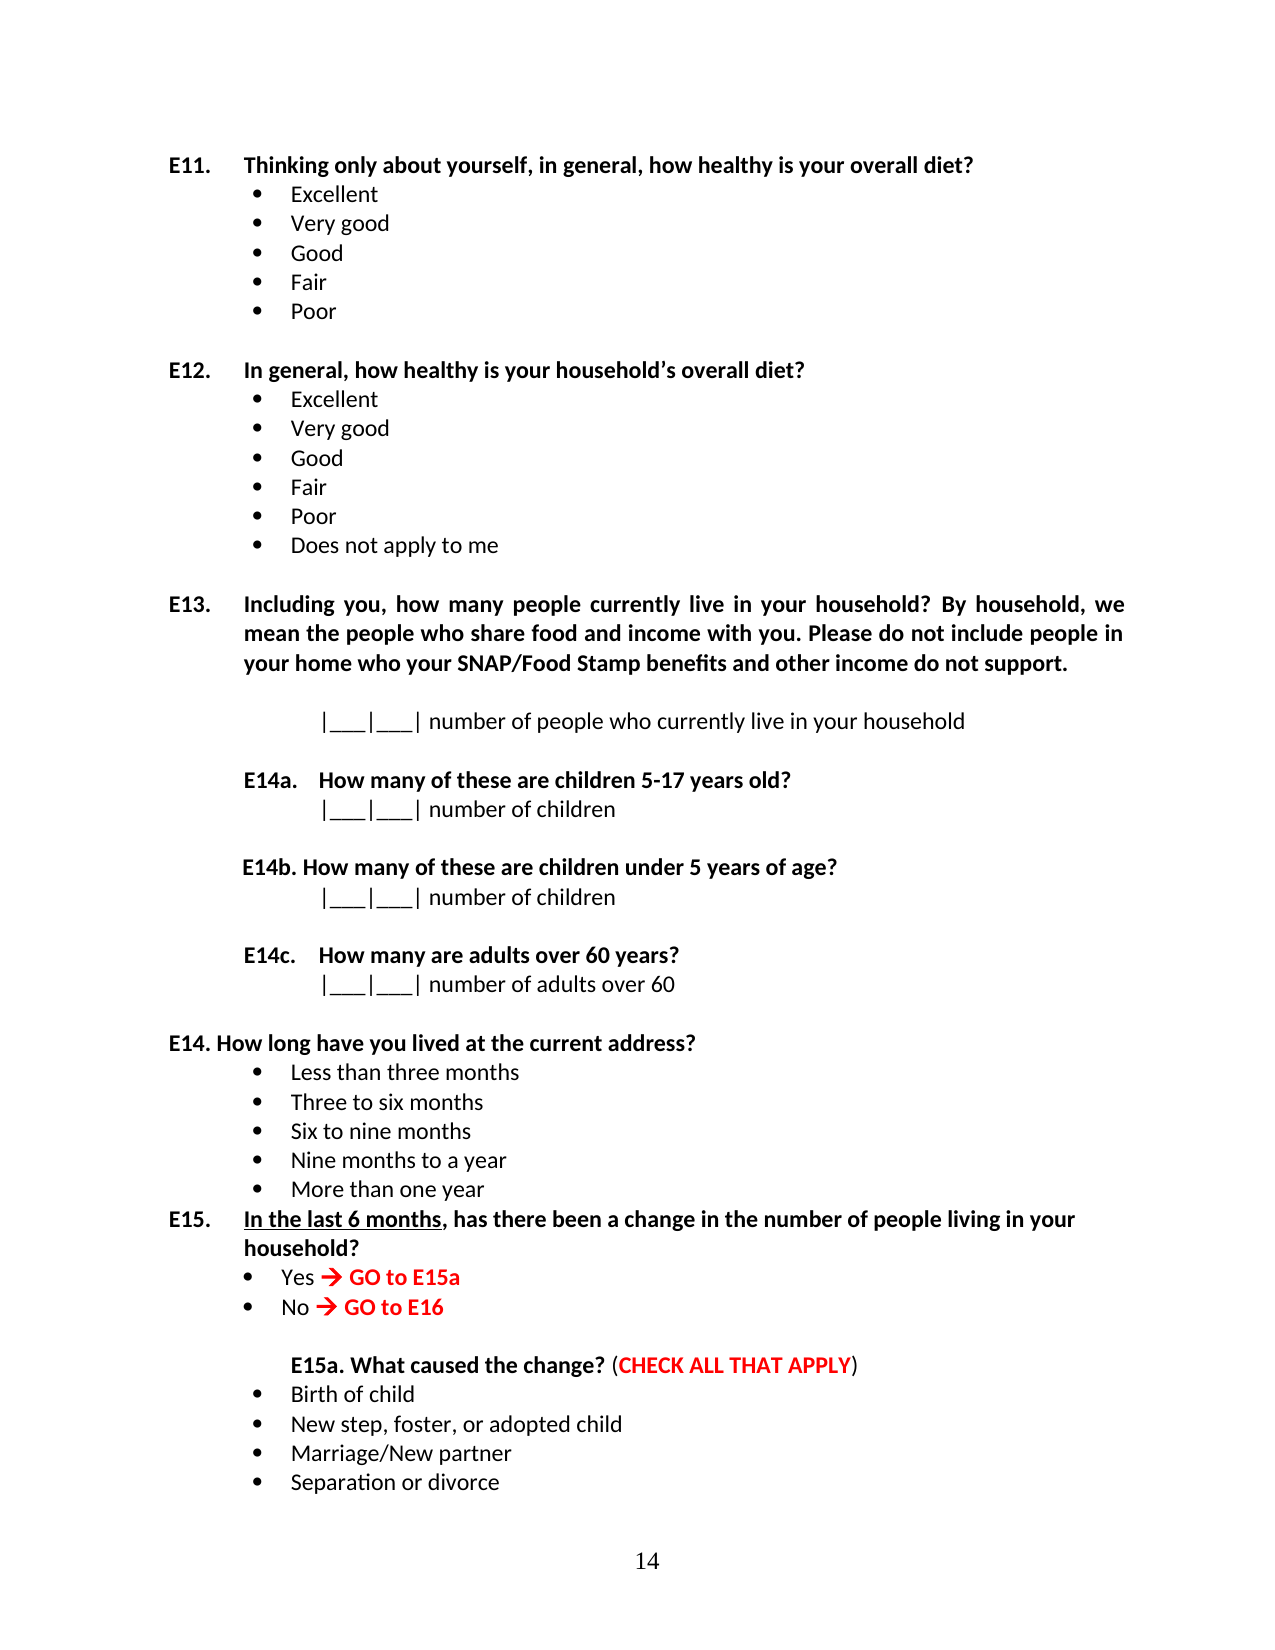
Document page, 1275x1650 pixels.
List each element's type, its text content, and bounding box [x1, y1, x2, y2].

text E13. Including you, how many people currently live in your household? By household, we mean the people who share food and income with you. Please do not include people in your home who your SNAP/Food Stamp benefits and other income do not support. [169, 589, 1125, 677]
list Poor [253, 296, 1125, 326]
list Does not apply to me [253, 531, 1125, 560]
list Less than three months [253, 1057, 1125, 1087]
list Very good [253, 208, 1125, 238]
list Three to six months [253, 1087, 1125, 1116]
list Good [253, 443, 1125, 472]
list Good [253, 238, 1125, 267]
text |___|___| number of adults over 60 [319, 969, 1125, 999]
text E14. How long have you lived at the current address? [169, 1028, 1125, 1057]
text E15. In the last 6 months, has there been a change in the number of people living in your household? [169, 1204, 1125, 1262]
list Excellent [253, 384, 1125, 413]
list Marriage/New partner [253, 1438, 1125, 1467]
text E14c. How many are adults over 60 years? [244, 940, 1125, 969]
list Yes GO to E15a [244, 1262, 1125, 1292]
list Poor [253, 501, 1125, 531]
list Excellent [253, 179, 1125, 208]
list Nine months to a year [253, 1145, 1125, 1174]
list New step, foster, or adopted child [253, 1409, 1125, 1438]
text |___|___| number of children [244, 882, 1125, 911]
list Birth of child [253, 1379, 1125, 1409]
text E11. Thinking only about yourself, in general, how healthy is your overall diet? [169, 150, 1125, 179]
list Very good [253, 413, 1125, 443]
text E15a. What caused the change? (CHECK ALL THAT APPLY) [291, 1350, 1125, 1379]
text |___|___| number of people who currently live in your household [244, 706, 1125, 735]
text E14b. How many of these are children under 5 years of age? [242, 852, 1125, 882]
text |___|___| number of children [242, 794, 1125, 823]
list Fair [253, 267, 1125, 296]
list More than one year [253, 1174, 1125, 1204]
list Fair [253, 472, 1125, 501]
list Separation or divorce [253, 1467, 1125, 1496]
text E12. In general, how healthy is your household’s overall diet? [169, 355, 1125, 384]
list Six to nine months [253, 1116, 1125, 1145]
list No GO to E16 [244, 1292, 1125, 1321]
text E14a. How many of these are children 5-17 years old? [169, 765, 1125, 794]
